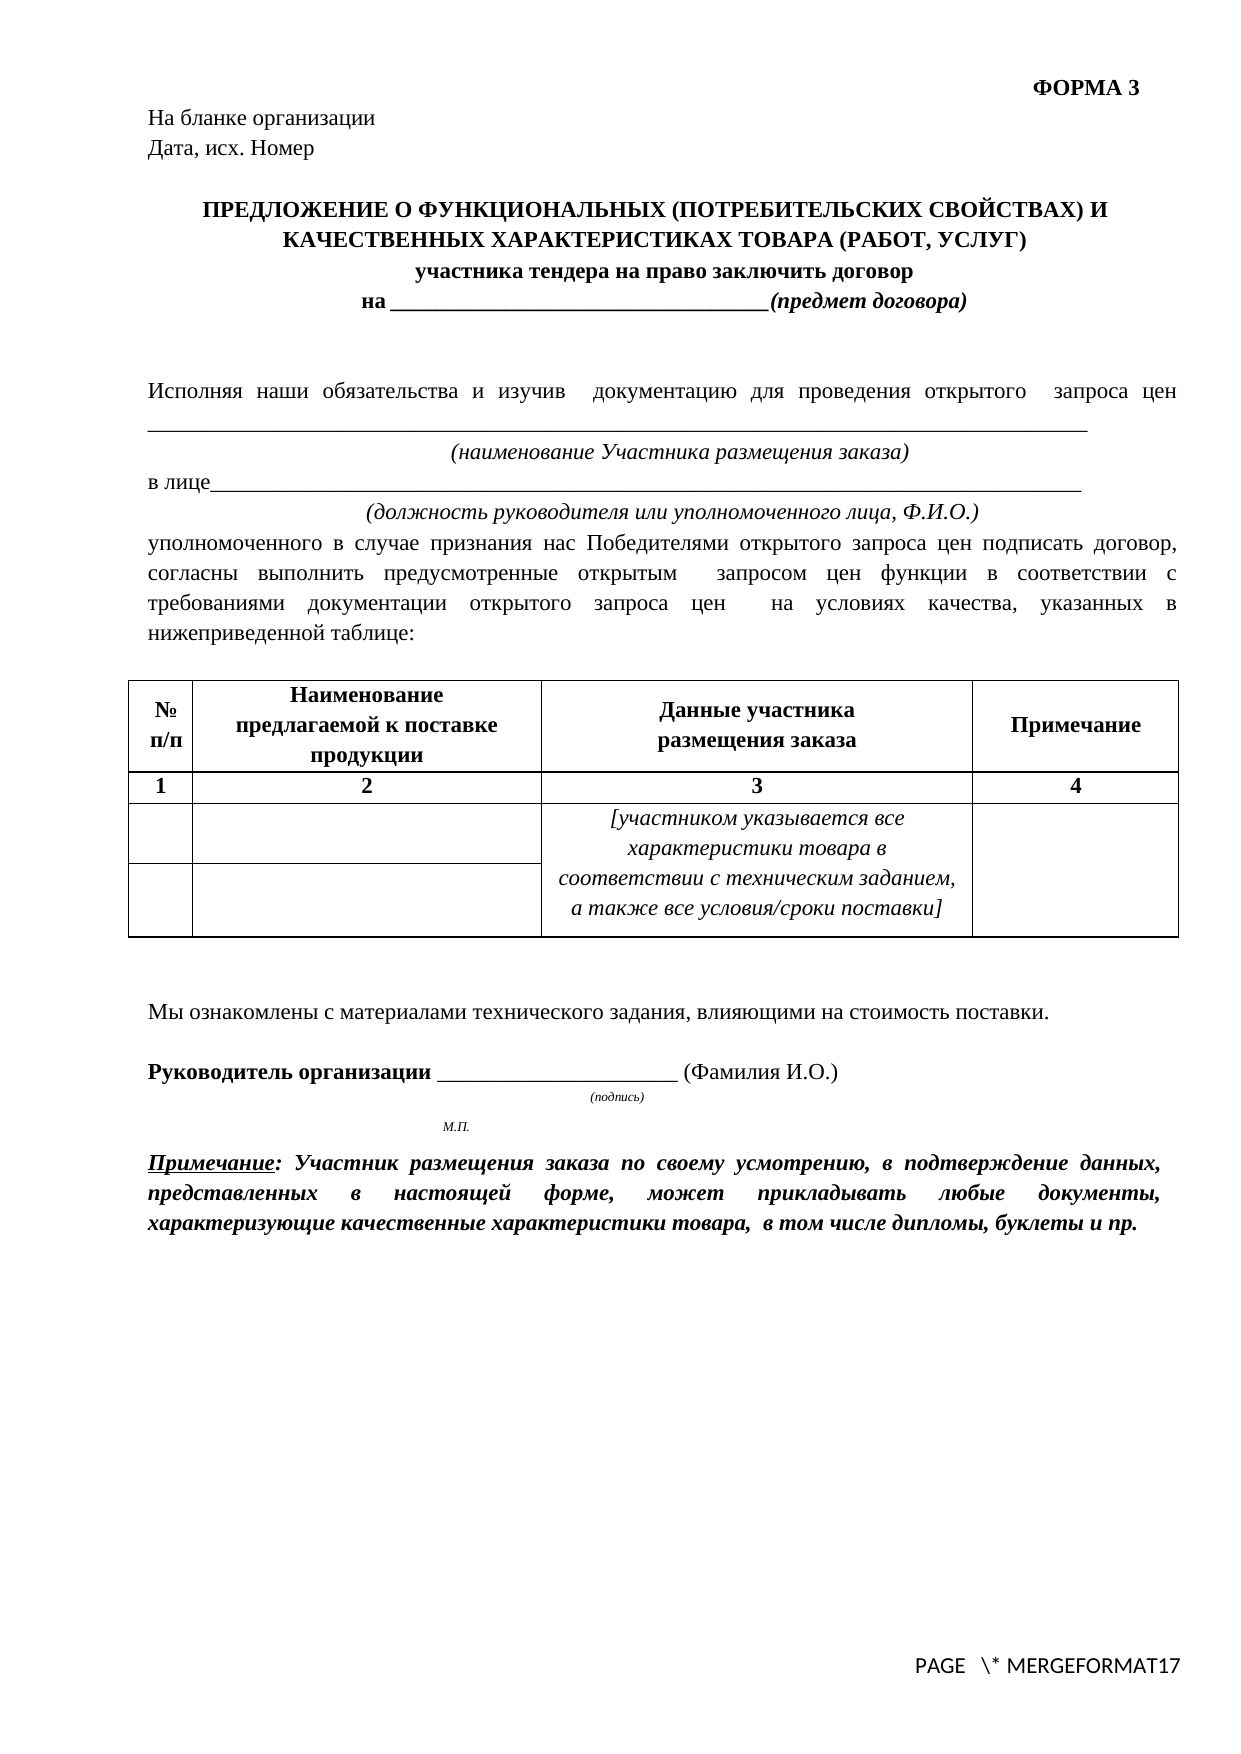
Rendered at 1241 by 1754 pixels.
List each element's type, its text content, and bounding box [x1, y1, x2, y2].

text Мы ознакомлены с материалами технического задания, влияющими на стоимость поставки. [148, 998, 1162, 1024]
table_header № п/п [129, 681, 192, 771]
table_header Наименование предлагаемой к поставке продукции [193, 681, 541, 771]
table_cell 1 [129, 773, 192, 803]
table_cell 4 [973, 773, 1178, 803]
table_cell [129, 864, 192, 936]
table_cell [973, 804, 1178, 936]
text Примечание: Участник размещения заказа по своему усмотрению, в подтверждение данных, представленных в настоящей форме, может прикладывать любые документы, характеризующие качественные характеристики товара, в том числе дипломы, буклеты и пр. [148, 1149, 1162, 1236]
text в лице____________________________________________________________________________ [148, 468, 1179, 494]
table_cell [193, 864, 541, 936]
text на _________________________________(предмет договора) [148, 287, 1181, 313]
table_cell [129, 804, 192, 863]
table_cell [участником указывается все характеристики товара в соответствии с техническим заданием, а также все условия/сроки поставки] [542, 804, 972, 936]
table_cell 3 [542, 773, 972, 803]
table_header Примечание [973, 681, 1178, 771]
text На бланке организации [148, 104, 1162, 130]
text (должность руководителя или уполномоченного лица, Ф.И.О.) [177, 498, 1179, 525]
text М.П. [148, 1119, 1162, 1145]
text Дата, исх. Номер [148, 134, 1162, 161]
text Исполняя наши обязательства и изучив документацию для проведения открытого запроса цен __________________________________________________________________________________ [148, 378, 1179, 434]
table_cell 2 [193, 773, 541, 803]
text ПРЕДЛОЖЕНИЕ О ФУНКЦИОНАЛЬНЫХ (ПОТРЕБИТЕЛЬСКИХ СВОЙСТВАХ) И качественных характеристиках товара (работ, УСЛУГ) [148, 196, 1162, 253]
text (наименование Участника размещения заказа) [148, 438, 1179, 464]
text уполномоченного в случае признания нас Победителями открытого запроса цен подписать договор, согласны выполнить предусмотренные открытым запросом цен функции в соответствии с требованиями документации открытого запроса цен на условиях качества, указанных в нижеприведенной таблице: [148, 529, 1179, 646]
text участника тендера на право заключить договор [148, 257, 1181, 283]
text Руководитель организации _____________________ (Фамилия И.О.) [148, 1058, 1162, 1085]
table_cell [193, 804, 541, 863]
text (подпись) [516, 1088, 1162, 1115]
table_header Данные участника размещения заказа [542, 681, 972, 771]
text ФОРМА 3 [959, 74, 1162, 100]
